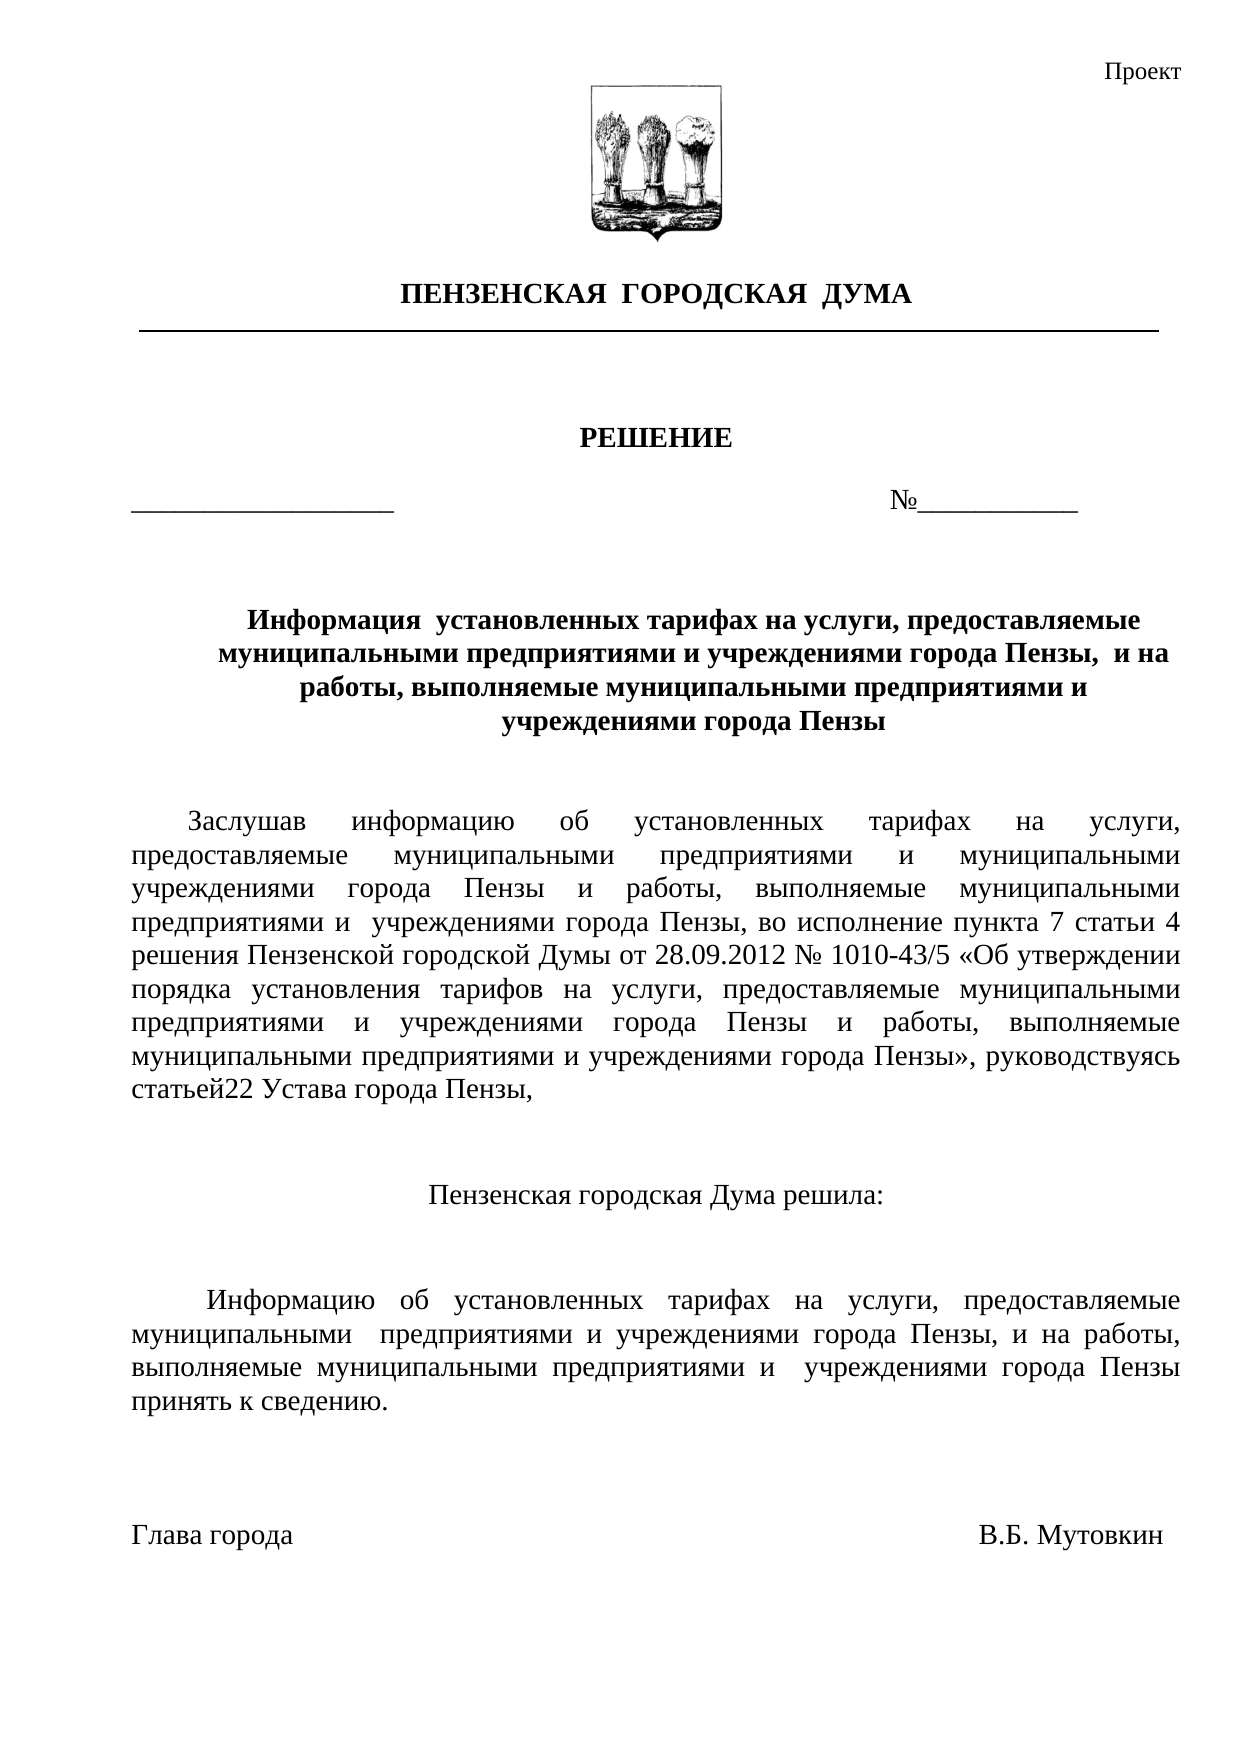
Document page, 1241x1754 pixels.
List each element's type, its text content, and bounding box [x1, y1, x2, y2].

text Глава города В.Б. Мутовкин [131, 1517, 1181, 1551]
text Информацию об установленных тарифах на услуги, предоставляемые муниципальными предприятиями и учреждениями города Пензы, и на работы, выполняемые муниципальными предприятиями и учреждениями города Пензы принять к сведению. [131, 1282, 1181, 1417]
title Проект [131, 56, 1181, 85]
text Информация ципальными унитарными предприятиями и муниципальными учреждениями г. ципальными унитарными предприятиями и муниципальными учреждениями г. об установленных тарифах на услуги, предоставляемые муниципальными предприятиями и учреждениями города Пензы, и на работы, выполняемые муниципальными предприятиями и учреждениями города Пензы [206, 602, 1181, 736]
text Пензенская городская Дума решила: [131, 1177, 1181, 1211]
text __________________ №___________ [131, 482, 1181, 516]
picture [589, 85, 723, 243]
text ПЕНЗЕНСКАЯ ГОРОДСКАЯ ДУМА [131, 276, 1181, 310]
text Заслушав информацию об установленных тарифах на услуги, предоставляемые муниципальными предприятиями и муниципальными учреждениями города Пензы и работы, выполняемые муниципальными предприятиями и учреждениями города Пензы, во исполнение пункта 7 статьи 4 решения Пензенской городской Думы от 28.09.2012 № 1010-43/5 «Об утверждении порядка установления тарифов на услуги, предоставляемые муниципальными предприятиями и учреждениями города Пензы и работы, выполняемые муниципальными предприятиями и учреждениями города Пензы», руководствуясь статьей22 Устава города Пензы, [131, 803, 1181, 1105]
subtitle РЕШЕНИЕ [131, 420, 1181, 453]
